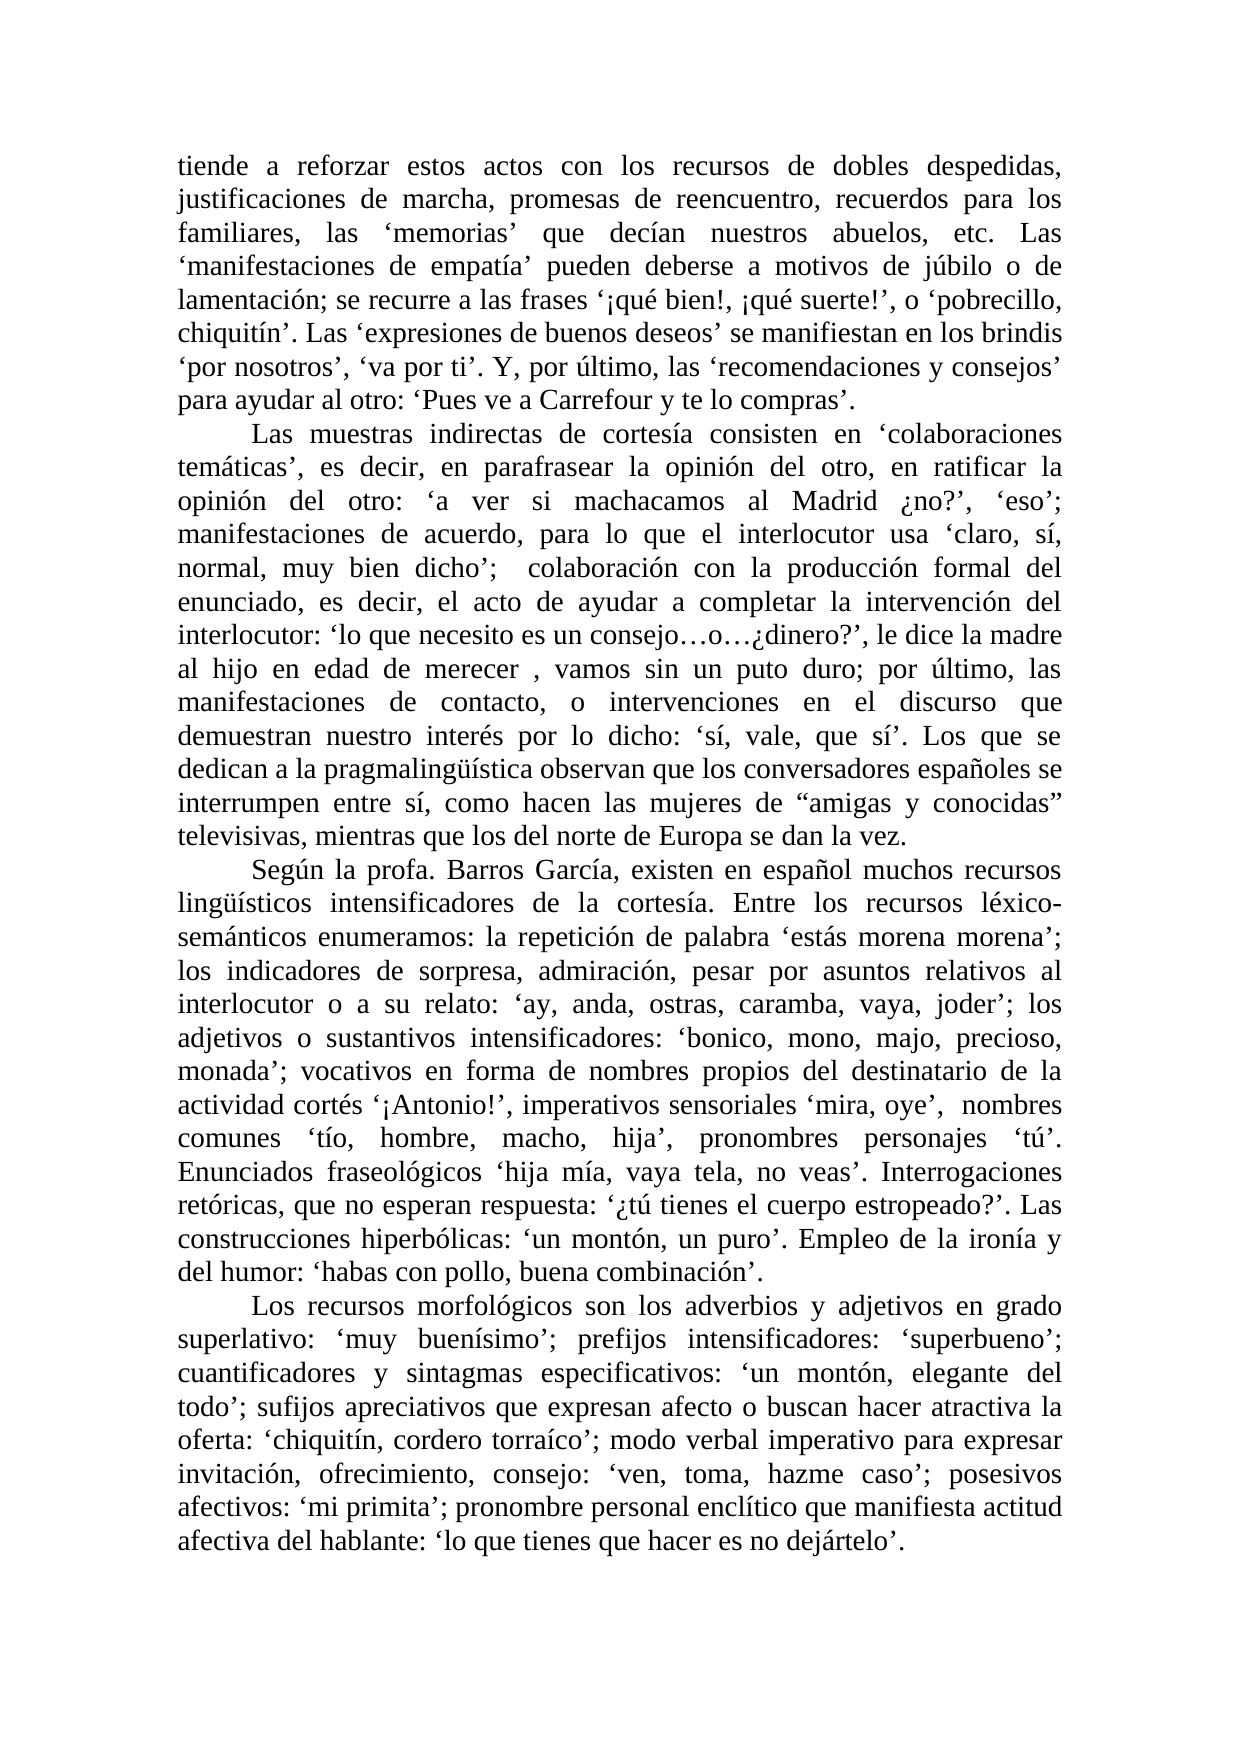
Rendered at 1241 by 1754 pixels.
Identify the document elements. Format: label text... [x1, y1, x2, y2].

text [177, 148, 1063, 416]
text Los recursos morfológicos son los adverbios y adjetivos en grado superlativo: ‘muy buenísimo’; prefijos intensificadores: ‘superbueno’; cuantificadores y sintagmas especificativos: ‘un montón, elegante del todo’; sufijos apreciativos que expresan afecto o buscan hacer atractiva la oferta: ‘chiquitín, cordero torraíco’; modo verbal imperativo para expresar invitación, ofrecimiento, consejo: ‘ven, toma, hazme caso’; posesivos afectivos: ‘mi primita’; pronombre personal enclítico que manifiesta actitud afectiva del hablante: ‘lo que tienes que hacer es no dejártelo’. [177, 1288, 1063, 1556]
text Las muestras indirectas de cortesía consisten en ‘colaboraciones temáticas’, es decir, en parafrasear la opinión del otro, en ratificar la opinión del otro: ‘a ver si machacamos al Madrid ¿no?’, ‘eso’; manifestaciones de acuerdo, para lo que el interlocutor usa ‘claro, sí, normal, muy bien dicho’; colaboración con la producción formal del enunciado, es decir, el acto de ayudar a completar la intervención del interlocutor: ‘lo que necesito es un consejo…o…¿dinero?’, le dice la madre al hijo en edad de merecer , vamos sin un puto duro; por último, las manifestaciones de contacto, o intervenciones en el discurso que demuestran nuestro interés por lo dicho: ‘sí, vale, que sí’. Los que se dedican a la pragmalingüística observan que los conversadores españoles se interrumpen entre sí, como hacen las mujeres de “amigas y conocidas” televisivas, mientras que los del norte de Europa se dan la vez. [177, 416, 1063, 852]
text Según la profa. Barros García, existen en español muchos recursos lingüísticos intensificadores de la cortesía. Entre los recursos léxico-semánticos enumeramos: la repetición de palabra ‘estás morena morena’; los indicadores de sorpresa, admiración, pesar por asuntos relativos al interlocutor o a su relato: ‘ay, anda, ostras, caramba, vaya, joder’; los adjetivos o sustantivos intensificadores: ‘bonico, mono, majo, precioso, monada’; vocativos en forma de nombres propios del destinatario de la actividad cortés ‘¡Antonio!’, imperativos sensoriales ‘mira, oye’, nombres comunes ‘tío, hombre, macho, hija’, pronombres personajes ‘tú’. Enunciados fraseológicos ‘hija mía, vaya tela, no veas’. Interrogaciones retóricas, que no esperan respuesta: ‘¿tú tienes el cuerpo estropeado?’. Las construcciones hiperbólicas: ‘un montón, un puro’. Empleo de la ironía y del humor: ‘habas con pollo, buena combinación’. [177, 852, 1063, 1288]
